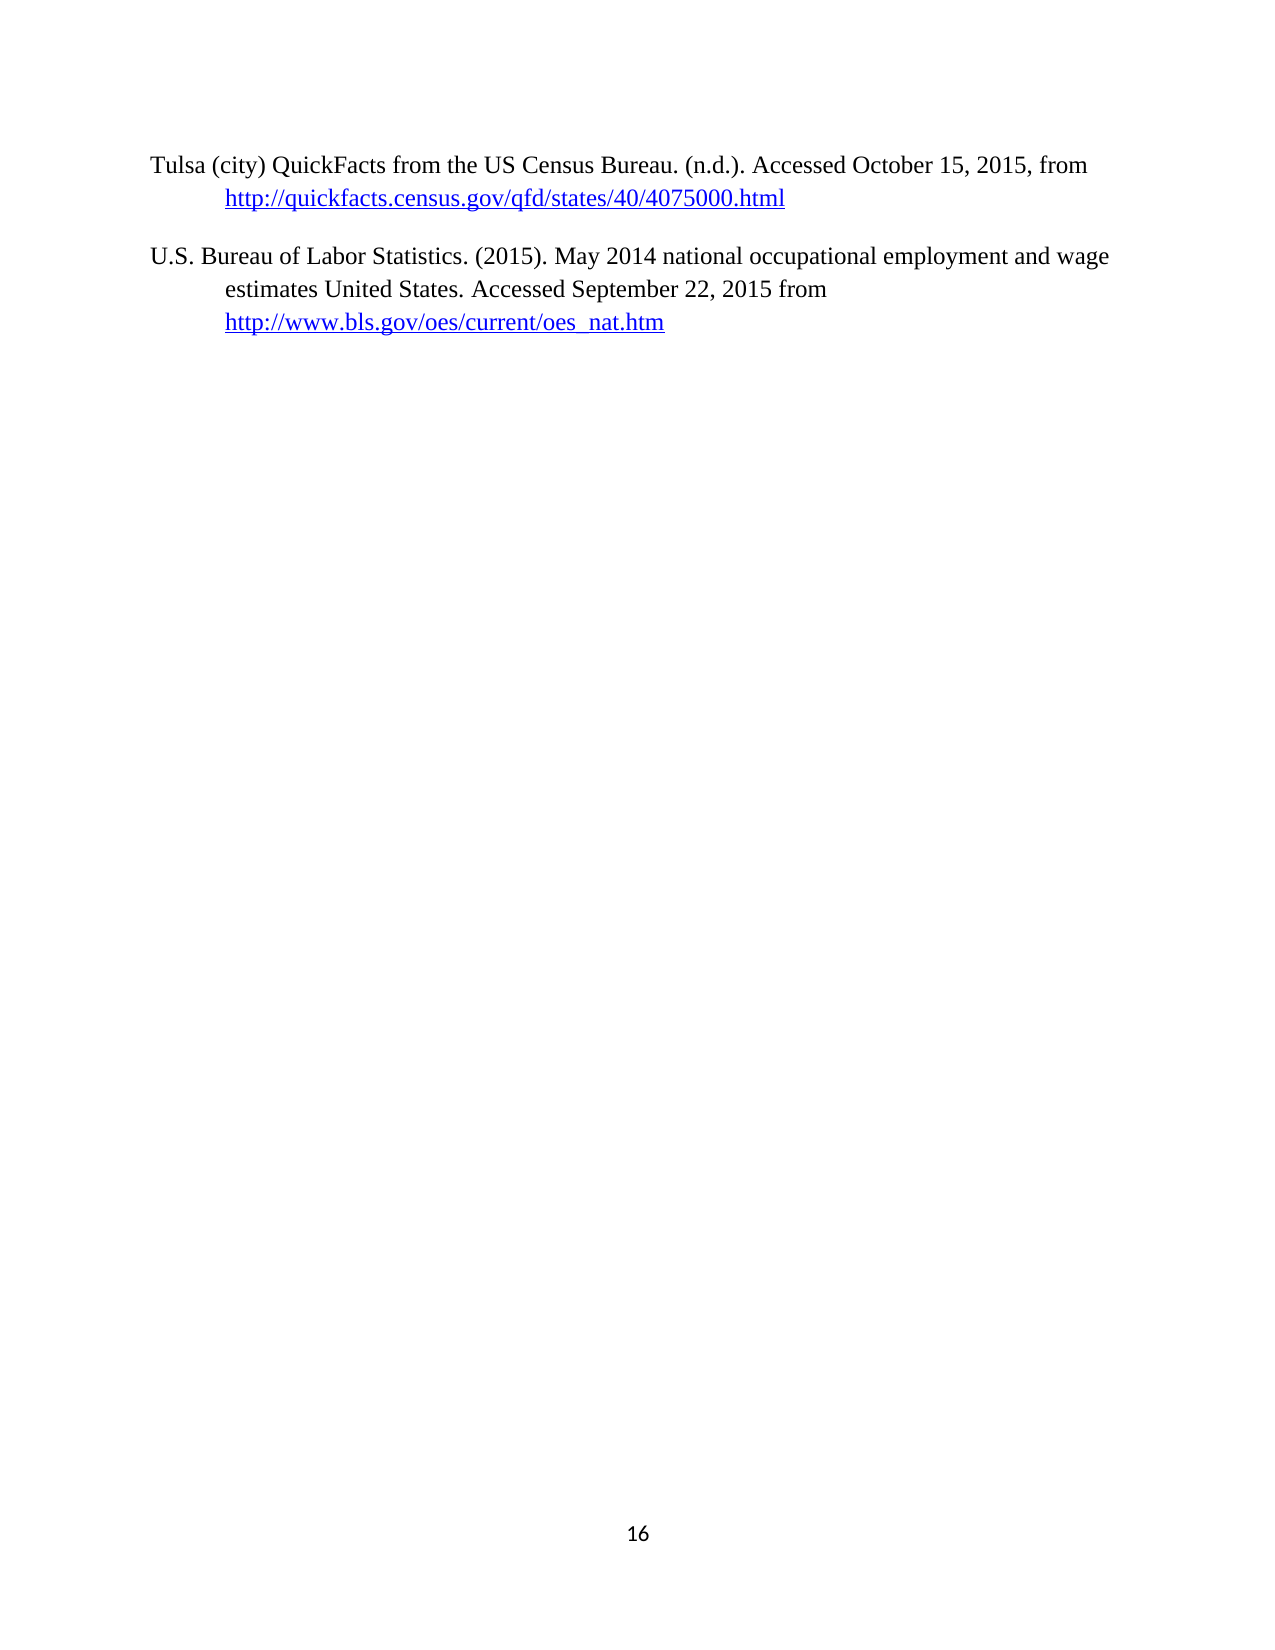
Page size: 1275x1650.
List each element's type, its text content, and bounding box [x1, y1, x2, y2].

text Tulsa (city) QuickFacts from the US Census Bureau. (n.d.). Accessed October 15, 2015, from http://quickfacts.census.gov/qfd/states/40/4075000.html [150, 150, 1125, 212]
text U.S. Bureau of Labor Statistics. (2015). May 2014 national occupational employment and wage estimates United States. Accessed September 22, 2015 from http://www.bls.gov/oes/current/oes_nat.htm [150, 241, 1125, 336]
